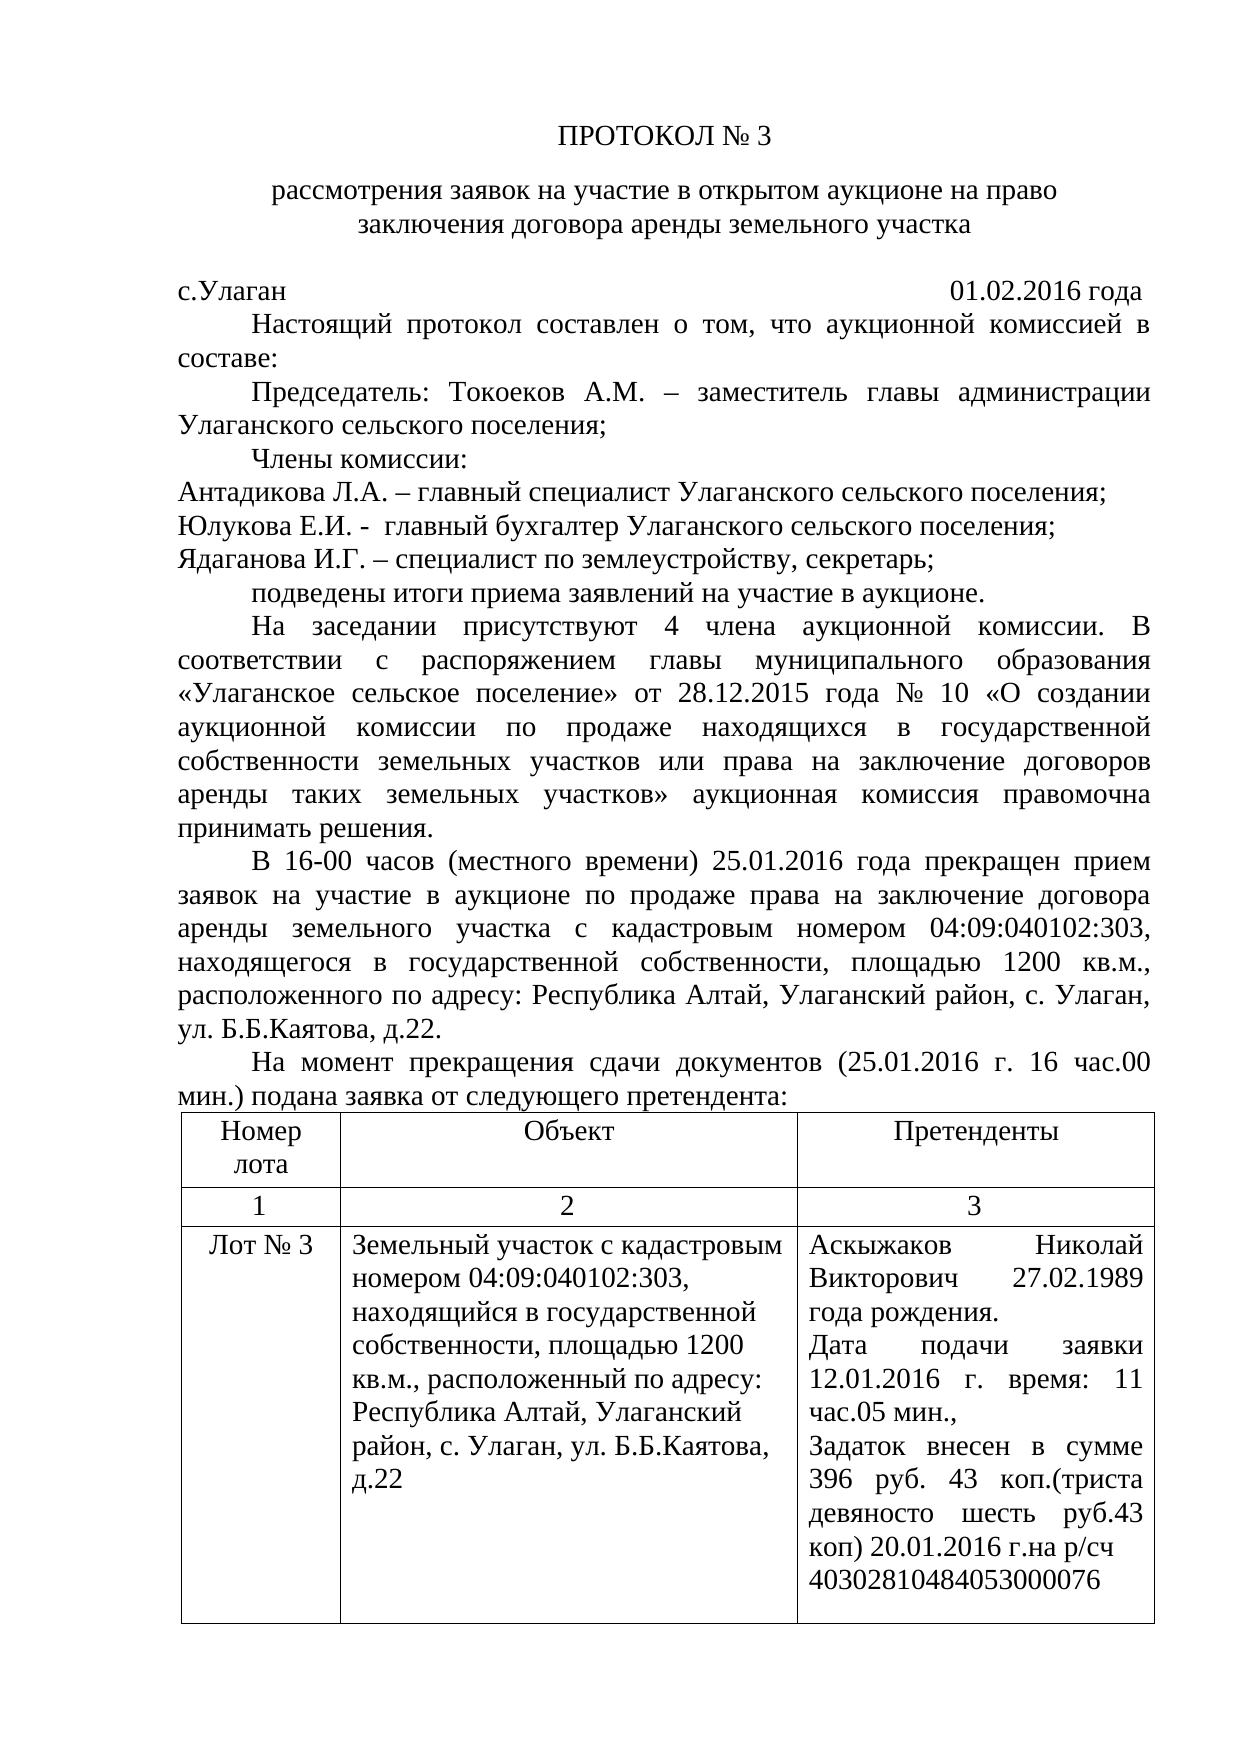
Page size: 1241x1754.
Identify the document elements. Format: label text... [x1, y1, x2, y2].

text Антадикова Л.А. – главный специалист Улаганского сельского поселения; [177, 474, 1152, 508]
table_header Номер лота [182, 1113, 340, 1187]
table_cell 1 [182, 1188, 340, 1226]
text Члены комиссии: [177, 441, 1152, 474]
text На момент прекращения сдачи документов (25.01.2016 г. 16 час.00 мин.) подана заявка от следующего претендента: [177, 1044, 1152, 1112]
text В 16-00 часов (местного времени) 25.01.2016 года прекращен прием заявок на участие в аукционе по продаже права на заключение договора аренды земельного участка с кадастровым номером 04:09:040102:303, находящегося в государственной собственности, площадью 1200 кв.м., расположенного по адресу: Республика Алтай, Улаганский район, с. Улаган, ул. Б.Б.Каятова, д.22. [177, 843, 1152, 1044]
text Председатель: Токоеков А.М. – заместитель главы администрации Улаганского сельского поселения; [177, 374, 1152, 441]
text ПРОТОКОЛ № 3 [177, 118, 1152, 152]
text рассмотрения заявок на участие в открытом аукционе на право [177, 172, 1152, 206]
table_cell Аскыжаков Николай Викторович 27.02.1989 года рождения. Дата подачи заявки 12.01.2016 г. время: 11 час.05 мин., Задаток внесен в сумме 396 руб. 43 коп.(триста девяносто шесть руб.43 коп) 20.01.2016 г.на р/сч 40302810484053000076 [798, 1227, 1154, 1623]
text с.Улаган 01.02.2016 года [177, 273, 1152, 307]
table_cell 3 [798, 1188, 1154, 1226]
table_cell Земельный участок с кадастровым номером 04:09:040102:303, находящийся в государственной собственности, площадью 1200 кв.м., расположенный по адресу: Республика Алтай, Улаганский район, с. Улаган, ул. Б.Б.Каятова, д.22 [341, 1227, 797, 1623]
text подведены итоги приема заявлений на участие в аукционе. [177, 575, 1152, 608]
text Юлукова Е.И. - главный бухгалтер Улаганского сельского поселения; [177, 508, 1152, 541]
text Ядаганова И.Г. – специалист по землеустройству, секретарь; [177, 541, 1152, 575]
table_header Претенденты [798, 1113, 1154, 1187]
text На заседании присутствуют 4 члена аукционной комиссии. В соответствии с распоряжением главы муниципального образования «Улаганское сельское поселение» от 28.12.2015 года № 10 «О создании аукционной комиссии по продаже находящихся в государственной собственности земельных участков или права на заключение договоров аренды таких земельных участков» аукционная комиссия правомочна принимать решения. [177, 608, 1152, 843]
table_header Объект [341, 1113, 797, 1187]
table_cell Лот № 3 [182, 1227, 340, 1623]
table_cell 2 [341, 1188, 797, 1226]
text Настоящий протокол составлен о том, что аукционной комиссией в составе: [177, 307, 1152, 374]
text заключения договора аренды земельного участка [177, 206, 1152, 239]
